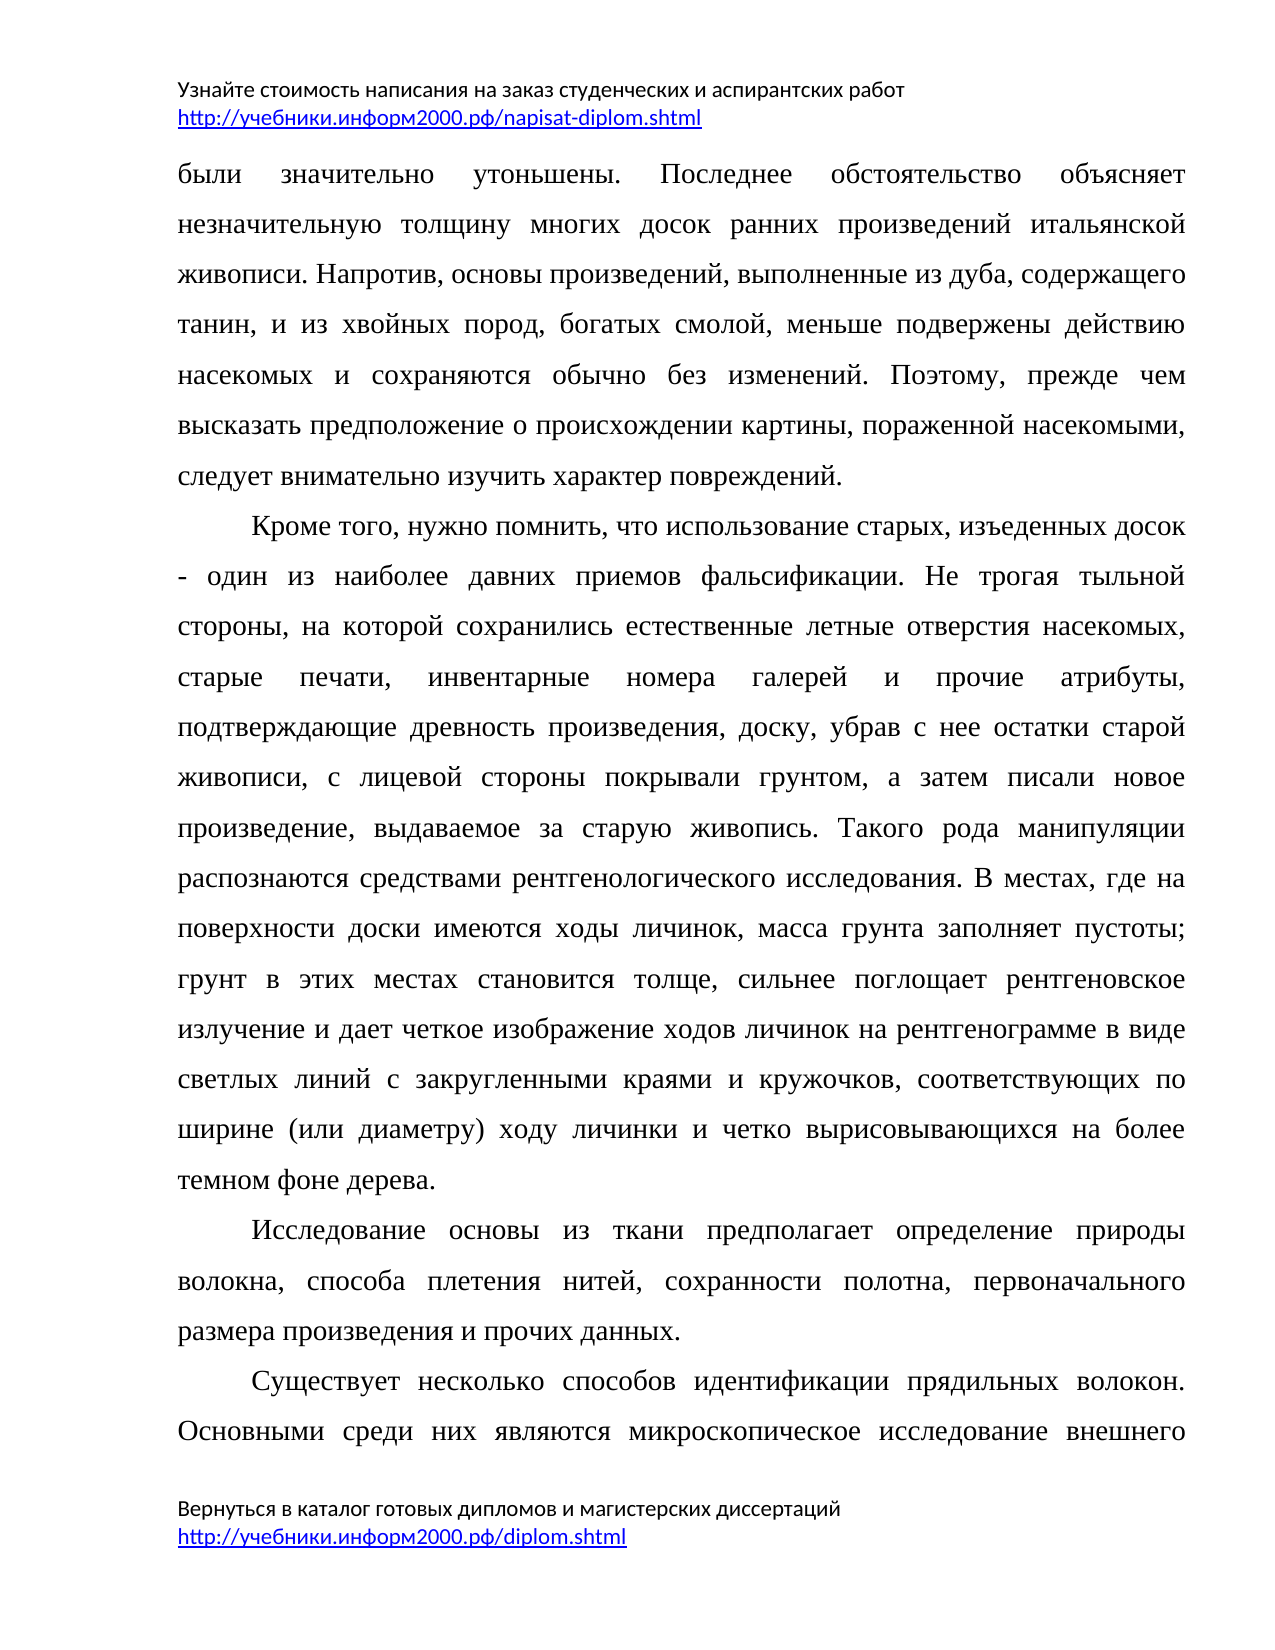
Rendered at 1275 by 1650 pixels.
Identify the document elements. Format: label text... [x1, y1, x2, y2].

text Кроме того, нужно помнить, что использование старых, изъеденных досок - один из наиболее давних приемов фальсификации. Не трогая тыльной стороны, на которой сохранились естественные летные отверстия насекомых, старые печати, инвентарные номера галерей и прочие атрибуты, подтверждающие древность произведения, доску, убрав с нее остатки старой живописи, с лицевой стороны покрывали грунтом, а затем писали новое произведение, выдаваемое за старую живопись. Такого рода манипуляции распознаются средствами рентгенологического исследования. В местах, где на поверхности доски имеются ходы личинок, масса грунта заполняет пустоты; грунт в этих местах становится толще, сильнее поглощает рентгеновское излучение и дает четкое изображение ходов личинок на рентгенограмме в виде светлых линий с закругленными краями и кружочков, соответствующих по ширине (или диаметру) ходу личинки и четко вырисовывающихся на более темном фоне дерева. [177, 508, 1186, 1196]
text Исследование основы из ткани предполагает определение природы волокна, способа плетения нитей, сохранности полотна, первоначального размера произведения и прочих данных. [177, 1212, 1186, 1346]
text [177, 1363, 1186, 1447]
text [177, 156, 1186, 491]
